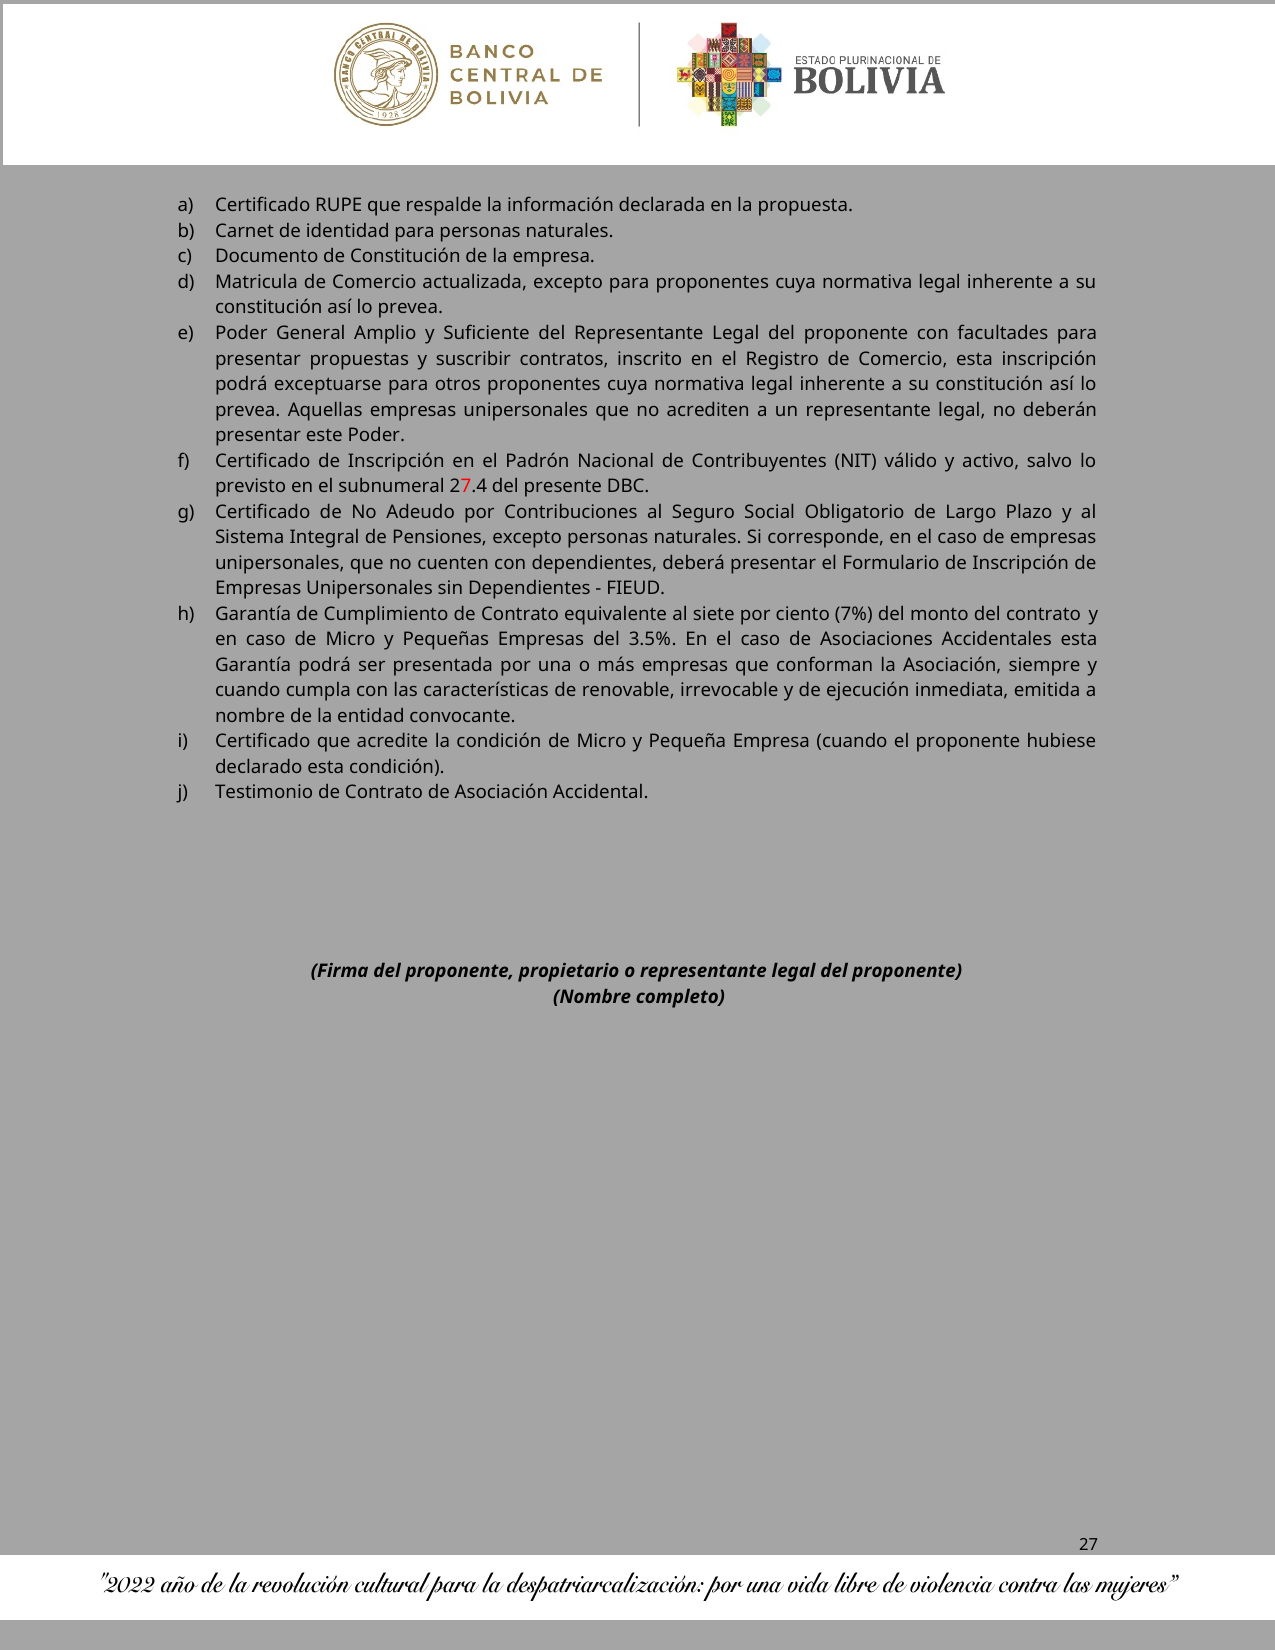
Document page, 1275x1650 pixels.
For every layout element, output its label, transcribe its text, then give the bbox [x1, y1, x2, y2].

list Certificado de No Adeudo por Contribuciones al Seguro Social Obligatorio de Largo Plazo y al Sistema Integral de Pensiones, excepto personas naturales. Si corresponde, en el caso de empresas unipersonales, que no cuenten con dependientes, deberá presentar el Formulario de Inscripción de Empresas Unipersonales sin Dependientes - FIEUD. [177, 498, 1098, 600]
list Matricula de Comercio actualizada, excepto para proponentes cuya normativa legal inherente a su constitución así lo prevea. [177, 268, 1098, 319]
text (Nombre completo) [177, 983, 1098, 1008]
list Poder General Amplio y Suficiente del Representante Legal del proponente con facultades para presentar propuestas y suscribir contratos, inscrito en el Registro de Comercio, esta inscripción podrá exceptuarse para otros proponentes cuya normativa legal inherente a su constitución así lo prevea. Aquellas empresas unipersonales que no acrediten a un representante legal, no deberán presentar este Poder. [177, 319, 1098, 447]
list Certificado de Inscripción en el Padrón Nacional de Contribuyentes (NIT) válido y activo, salvo lo previsto en el subnumeral 27.4 del presente DBC. [177, 447, 1098, 498]
list Certificado que acredite la condición de Micro y Pequeña Empresa (cuando el proponente hubiese declarado esta condición). [177, 728, 1098, 779]
text (Firma del proponente, propietario o representante legal del proponente) [177, 957, 1098, 983]
picture [3, 4, 1275, 165]
list Garantía de Cumplimiento de Contrato equivalente al siete por ciento (7%) del monto del contrato y en caso de Micro y Pequeñas Empresas del 3.5%. En el caso de Asociaciones Accidentales esta Garantía podrá ser presentada por una o más empresas que conforman la Asociación, siempre y cuando cumpla con las características de renovable, irrevocable y de ejecución inmediata, emitida a nombre de la entidad convocante. [177, 600, 1098, 728]
list Carnet de identidad para personas naturales. [177, 217, 1098, 243]
list Certificado RUPE que respalde la información declarada en la propuesta. [177, 192, 1098, 217]
list Testimonio de Contrato de Asociación Accidental. [177, 779, 1098, 804]
picture [0, 1555, 1275, 1620]
list Documento de Constitución de la empresa. [177, 243, 1098, 268]
